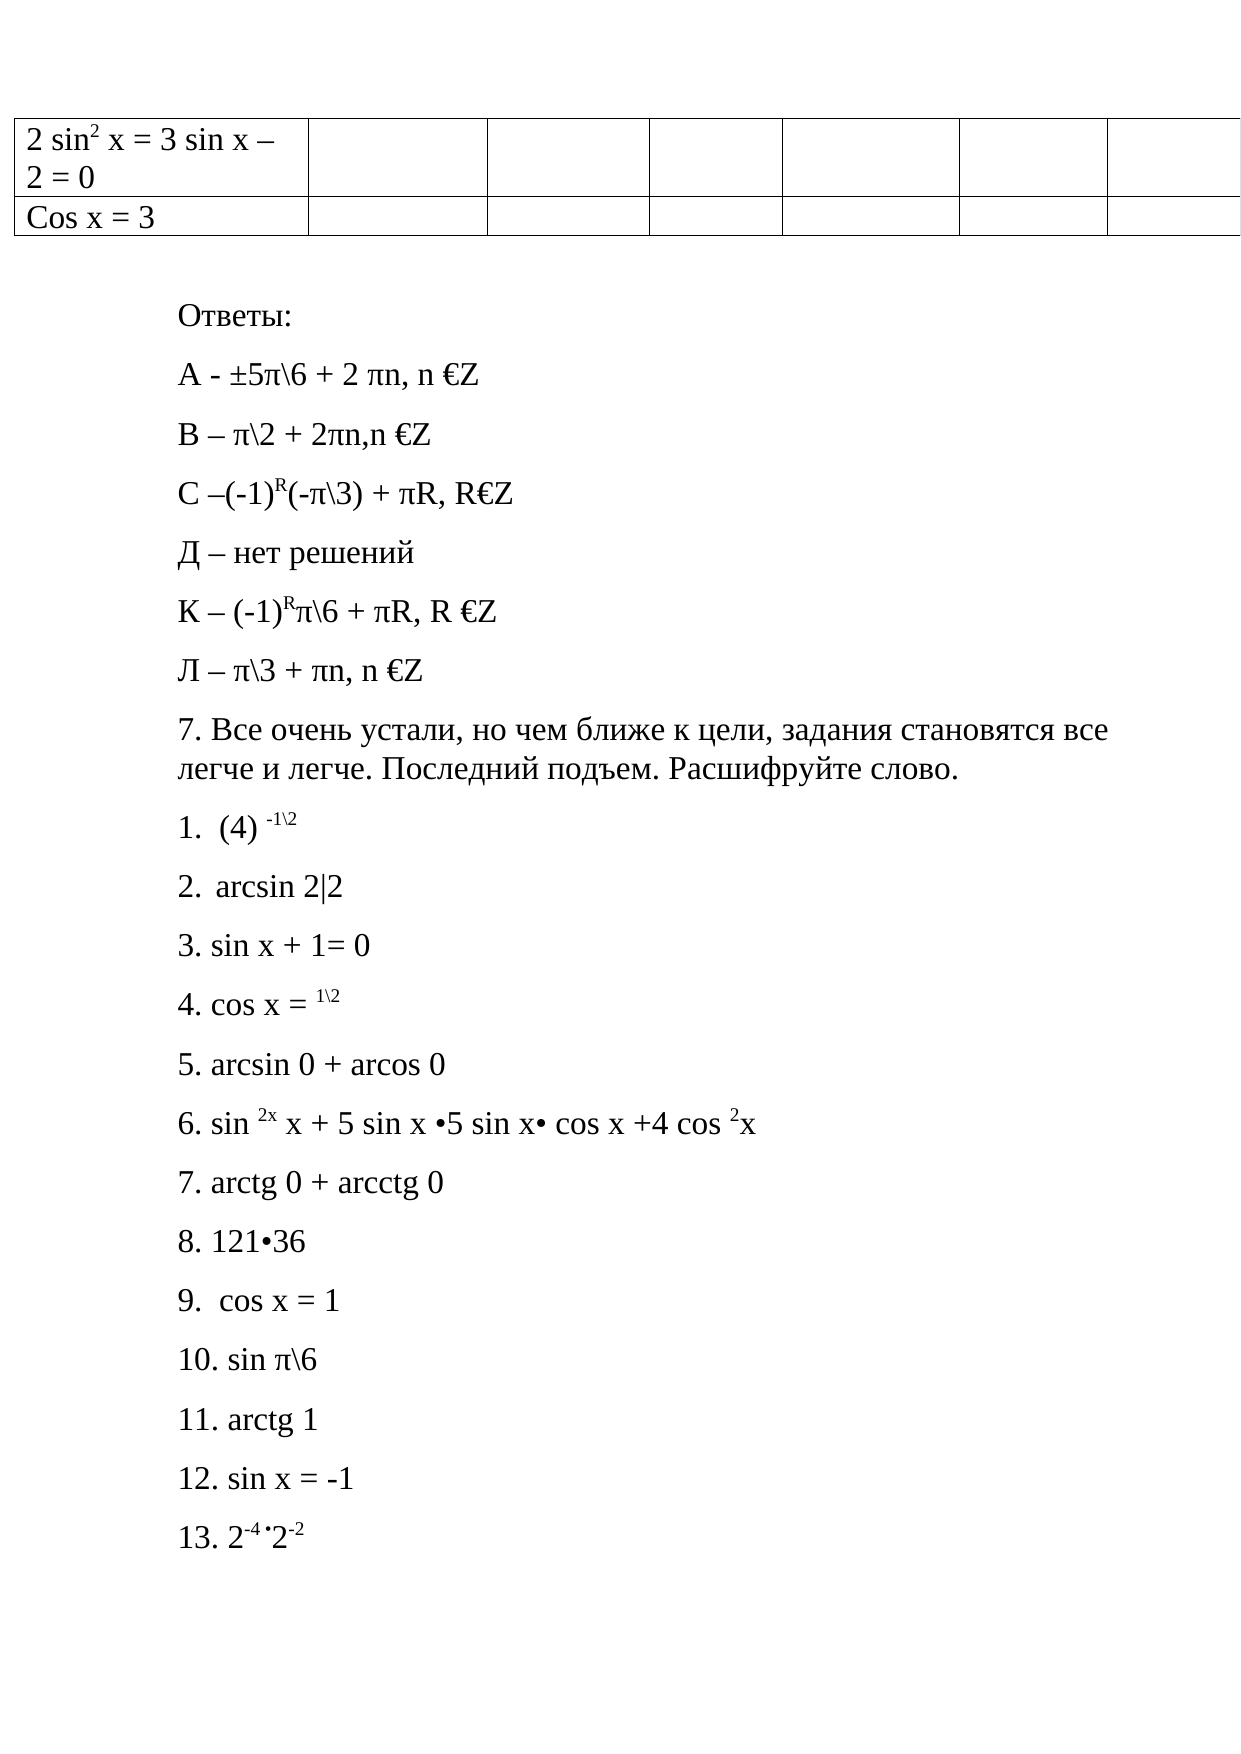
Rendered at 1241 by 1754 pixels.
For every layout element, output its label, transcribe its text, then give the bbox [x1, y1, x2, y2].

text 10. sin π\6 [177, 1339, 1152, 1378]
text 3. sin x + 1= 0 [177, 925, 1152, 964]
text C –(-1)R(-π\3) + πR, R€Z [177, 473, 1152, 511]
text 13. 2-4 •2-2 [177, 1517, 1152, 1555]
text 5. arcsin 0 + arcos 0 [177, 1044, 1152, 1082]
text А - ±5π\6 + 2 πn, n €Z [177, 354, 1152, 393]
table_cell [488, 197, 649, 235]
text 7. Все очень устали, но чем ближе к цели, задания становятся все легче и легче. Последний подъем. Расшифруйте слово. [177, 709, 1152, 786]
table_cell [650, 197, 782, 235]
table_cell [960, 119, 1107, 196]
text В – π\2 + 2πn,n €Z [177, 414, 1152, 452]
table_cell [1108, 119, 1240, 196]
text 9. cos x = 1 [177, 1280, 1152, 1319]
text 7. arctg 0 + arcctg 0 [177, 1162, 1152, 1200]
text Ответы: [177, 295, 1152, 334]
table_cell [309, 119, 487, 196]
text 4. cos x = 1\2 [177, 984, 1152, 1023]
text 1. (4) -1\2 [177, 807, 1152, 845]
text Д – нет решений [177, 532, 1152, 570]
text 6. sin 2x x + 5 sin x •5 sin x• cos x +4 cos 2x [177, 1103, 1152, 1141]
table_cell [783, 119, 959, 196]
table_cell [650, 119, 782, 196]
text 8. 121•36 [177, 1221, 1152, 1259]
table_cell [960, 197, 1107, 235]
table_cell Cos x = 3 [15, 197, 308, 235]
text 2. arcsin 2|2 [177, 866, 1152, 904]
table_cell [488, 119, 649, 196]
text Л – π\3 + πn, n €Z [177, 650, 1152, 689]
table_cell [783, 197, 959, 235]
text К – (-1)Rπ\6 + πR, R €Z [177, 591, 1152, 629]
table_cell 2 sin2 x = 3 sin x – 2 = 0 [15, 119, 308, 196]
table_cell [1108, 197, 1240, 235]
text 12. sin x = -1 [177, 1458, 1152, 1496]
table_cell [309, 197, 487, 235]
text 11. arctg 1 [177, 1399, 1152, 1437]
